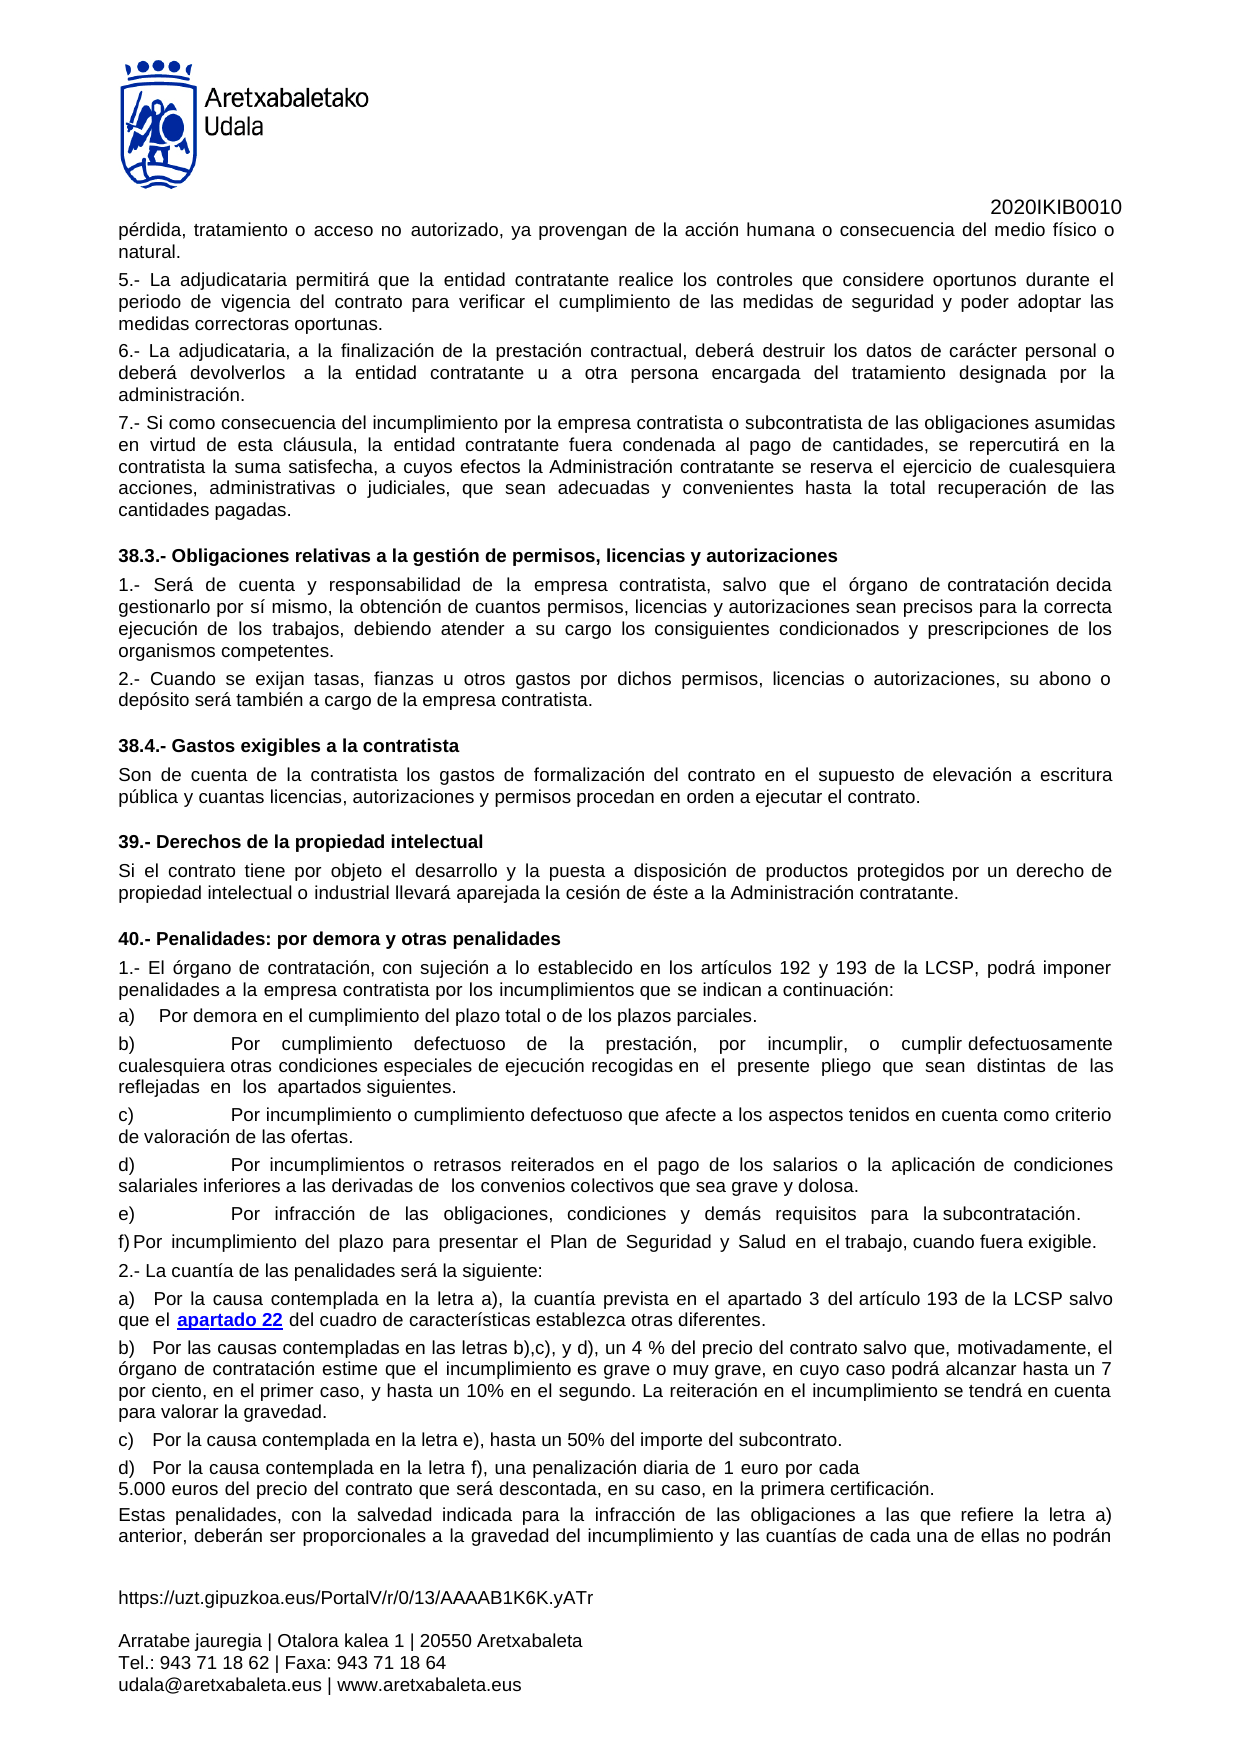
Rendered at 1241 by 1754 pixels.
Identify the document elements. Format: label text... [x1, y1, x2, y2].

text 6.- La adjudicataria, a la finalización de la prestación contractual, deberá destruir los datos de carácter personal o deberá devolverlos a la entidad contratante u a otra persona encargada del tratamiento designada por la administración. [118, 340, 1115, 405]
text 1.- Será de cuenta y responsabilidad de la empresa contratista, salvo que el órgano de contratación decida gestionarlo por sí mismo, la obtención de cuantos permisos, licencias y autorizaciones sean precisos para la correcta ejecución de los trabajos, debiendo atender a su cargo los consiguientes condicionados y prescripciones de los organismos competentes. [118, 574, 1113, 661]
text f) Por incumplimiento del plazo para presentar el Plan de Seguridad y Salud en el trabajo, cuando fuera exigible. [118, 1231, 1113, 1252]
text a) Por demora en el cumplimiento del plazo total o de los plazos parciales. [118, 1005, 1122, 1027]
text Si el contrato tiene por objeto el desarrollo y la puesta a disposición de productos protegidos por un derecho de propiedad intelectual o industrial llevará aparejada la cesión de éste a la Administración contratante. [118, 860, 1112, 903]
text c) Por la causa contemplada en la letra e), hasta un 50% del importe del subcontrato. [118, 1429, 1122, 1450]
text d) Por incumplimientos o retrasos reiterados en el pago de los salarios o la aplicación de condiciones salariales inferiores a las derivadas de los convenios colectivos que sea grave y dolosa. [118, 1153, 1113, 1197]
text a) Por la causa contemplada en la letra a), la cuantía prevista en el apartado 3 del artículo 193 de la LCSP salvo que el apartado 22 del cuadro de características establezca otras diferentes. [118, 1287, 1113, 1330]
text c) Por incumplimiento o cumplimiento defectuoso que afecte a los aspectos tenidos en cuenta como criterio de valoración de las ofertas. [118, 1104, 1112, 1147]
text 2.- Cuando se exijan tasas, fianzas u otros gastos por dichos permisos, licencias o autorizaciones, su abono o depósito será también a cargo de la empresa contratista. [118, 667, 1112, 711]
text 2.- La cuantía de las penalidades será la siguiente: [118, 1260, 696, 1281]
text b) Por las causas contempladas en las letras b),c), y d), un 4 % del precio del contrato salvo que, motivadamente, el órgano de contratación estime que el incumplimiento es grave o muy grave, en cuyo caso podrá alcanzar hasta un 7 por ciento, en el primer caso, y hasta un 10% en el segundo. La reiteración en el incumplimiento se tendrá en cuenta para valorar la gravedad. [118, 1337, 1113, 1423]
text 7.- Si como consecuencia del incumplimiento por la empresa contratista o subcontratista de las obligaciones asumidas en virtud de esta cláusula, la entidad contratante fuera condenada al pago de cantidades, se repercutirá en la contratista la suma satisfecha, a cuyos efectos la Administración contratante se reserva el ejercicio de cualesquiera acciones, administrativas o judiciales, que sean adecuadas y convenientes hasta la total recuperación de las cantidades pagadas. [118, 412, 1115, 521]
text 39.- Derechos de la propiedad intelectual [118, 831, 673, 853]
text b) Por cumplimiento defectuoso de la prestación, por incumplir, o cumplir defectuosamente cualesquiera otras condiciones especiales de ejecución recogidas en el presente pliego que sean distintas de las reflejadas en los apartados siguientes. [118, 1033, 1113, 1098]
text 1.- El órgano de contratación, con sujeción a lo establecido en los artículos 192 y 193 de la LCSP, podrá imponer penalidades a la empresa contratista por los incumplimientos que se indican a continuación: [118, 957, 1112, 1000]
text 38.4.- Gastos exigibles a la contratista [118, 734, 643, 756]
text d) Por la causa contemplada en la letra f), una penalización diaria de 1 euro por cada [118, 1457, 1122, 1478]
text Son de cuenta de la contratista los gastos de formalización del contrato en el supuesto de elevación a escritura pública y cuantas licencias, autorizaciones y permisos procedan en orden a ejecutar el contrato. [118, 764, 1112, 807]
text 5.- La adjudicataria permitirá que la entidad contratante realice los controles que considere oportunos durante el periodo de vigencia del contrato para verificar el cumplimiento de las medidas de seguridad y poder adoptar las medidas correctoras oportunas. [118, 269, 1115, 334]
text 40.- Penalidades: por demora y otras penalidades [118, 927, 767, 949]
text 5.000 euros del precio del contrato que será descontada, en su caso, en la primera certificación. [118, 1478, 1113, 1500]
text e) Por infracción de las obligaciones, condiciones y demás requisitos para la subcontratación. [118, 1203, 1113, 1224]
picture [118, 59, 378, 195]
text 38.3.- Obligaciones relativas a la gestión de permisos, licencias y autorizaciones [118, 545, 1105, 566]
